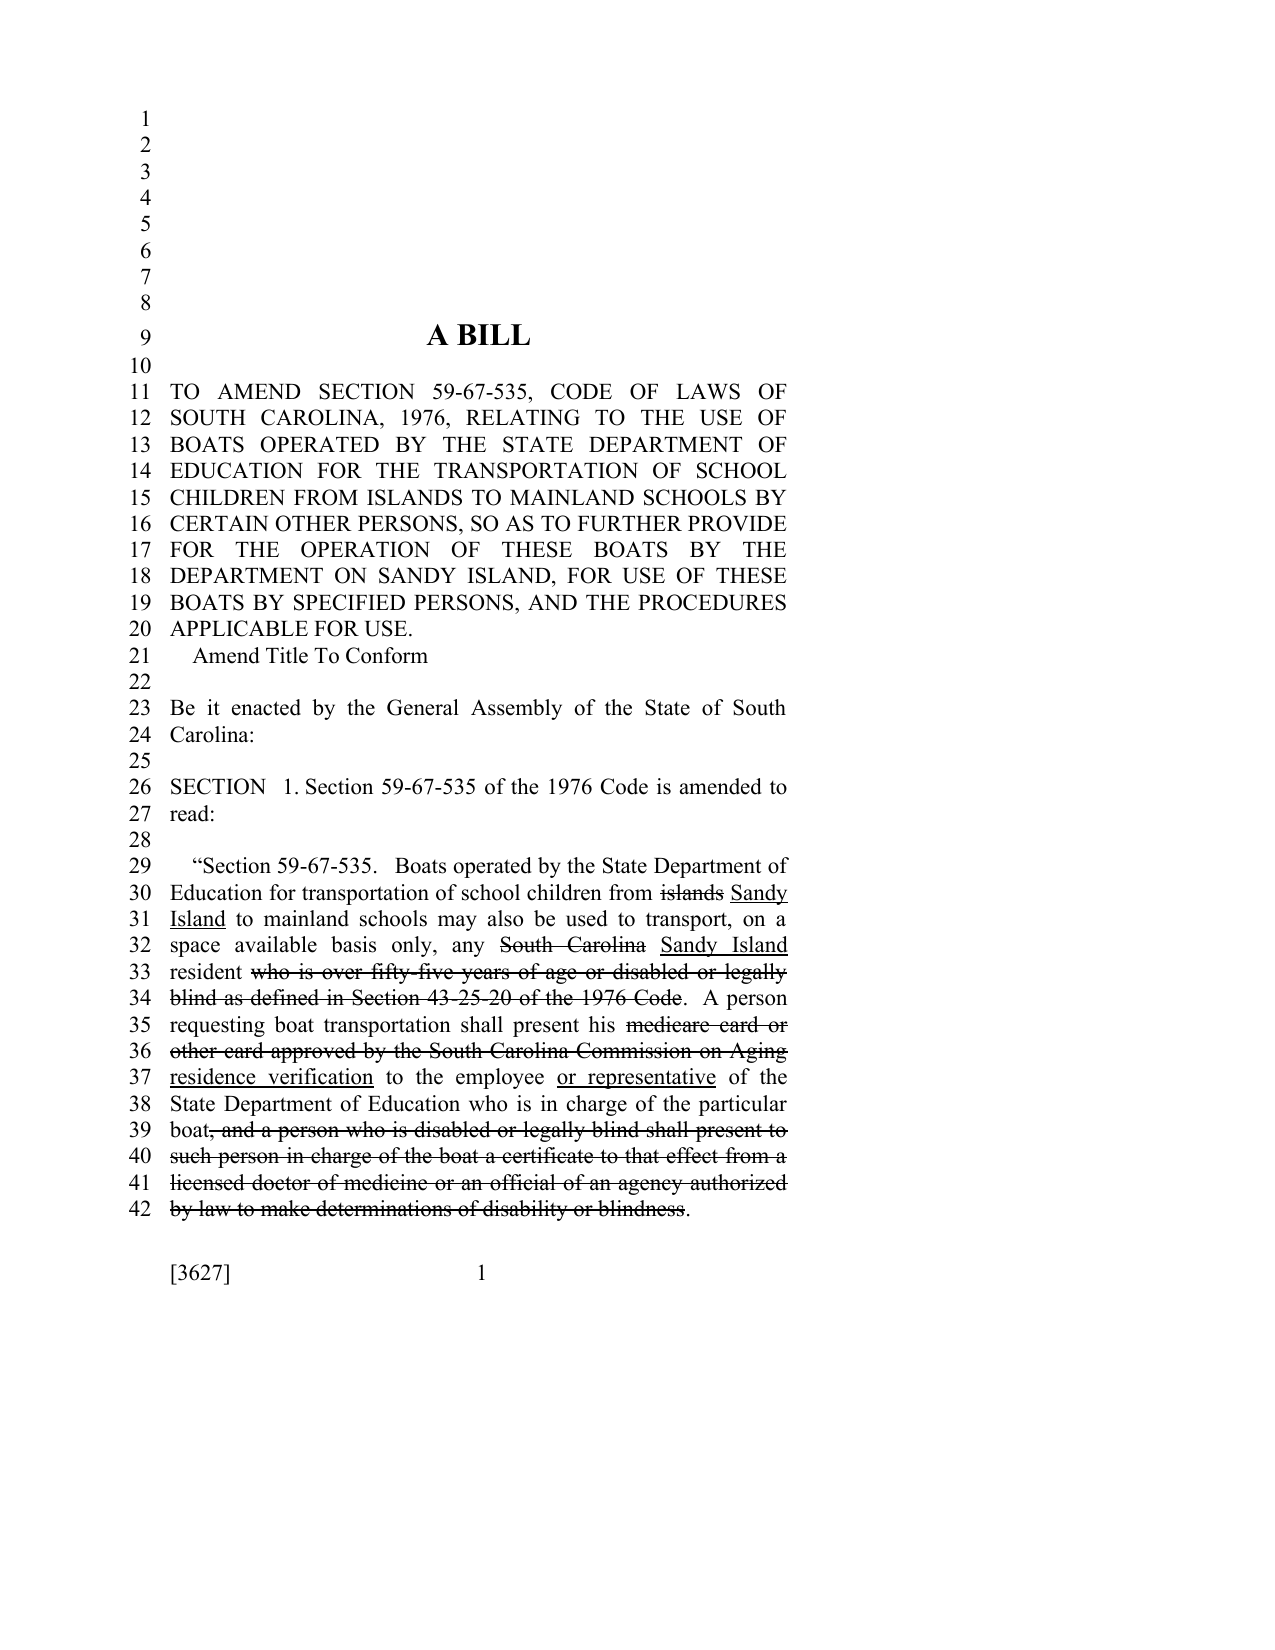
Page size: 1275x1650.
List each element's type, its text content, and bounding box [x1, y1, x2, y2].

text A BILL [169, 316, 787, 352]
text Be it enacted by the General Assembly of the State of South Carolina: [169, 694, 787, 747]
text SECTION 1. Section 59-67-535 of the 1976 Code is amended to read: [169, 773, 787, 826]
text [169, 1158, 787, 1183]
text TO AMEND SECTION 59-67-535, CODE OF LAWS OF SOUTH CAROLINA, 1976, RELATING TO THE USE OF BOATS OPERATED BY THE STATE DEPARTMENT OF EDUCATION FOR THE TRANSPORTATION OF SCHOOL CHILDREN FROM ISLANDS TO MAINLAND SCHOOLS BY CERTAIN OTHER PERSONS, SO AS TO FURTHER PROVIDE FOR THE OPERATION OF THESE BOATS BY THE DEPARTMENT ON SANDY ISLAND, FOR USE OF THESE BOATS BY SPECIFIED PERSONS, AND THE PROCEDURES APPLICABLE FOR USE. [169, 378, 787, 642]
text “Section 59-67-535. Boats operated by the State Department of Education for transportation of school children from islands Sandy Island to mainland schools may also be used to transport, on a space available basis only, any South Carolina Sandy Island resident who is over fifty-five years of age or disabled or legally blind as defined in Section 43-25-20 of the 1976 Code. A person requesting boat transportation shall present his medicare card or other card approved by the South Carolina Commission on Aging residence verification to the employee or representative of the State Department of Education who is in charge of the particular boat, and a person who is disabled or legally blind shall present to such person in charge of the boat a certificate to that effect from a licensed doctor of medicine or an official of an agency authorized by law to make determinations of disability or blindness. [169, 1052, 787, 1157]
text Amend Title To Conform [169, 642, 787, 668]
text “Section 59-67-535. Boats operated by the State Department of Education for transportation of school children from islands Sandy Island to mainland schools may also be used to transport, on a space available basis only, any South Carolina Sandy Island resident who is over fifty-five years of age or disabled or legally blind as defined in Section 43-25-20 of the 1976 Code. A person requesting boat transportation shall present his medicare card or other card approved by the South Carolina Commission on Aging residence verification to the employee or representative of the State Department of Education who is in charge of the particular boat, and a person who is disabled or legally blind shall present to such person in charge of the boat a certificate to that effect from a licensed doctor of medicine or an official of an agency authorized by law to make determinations of disability or blindness. [169, 852, 787, 1051]
